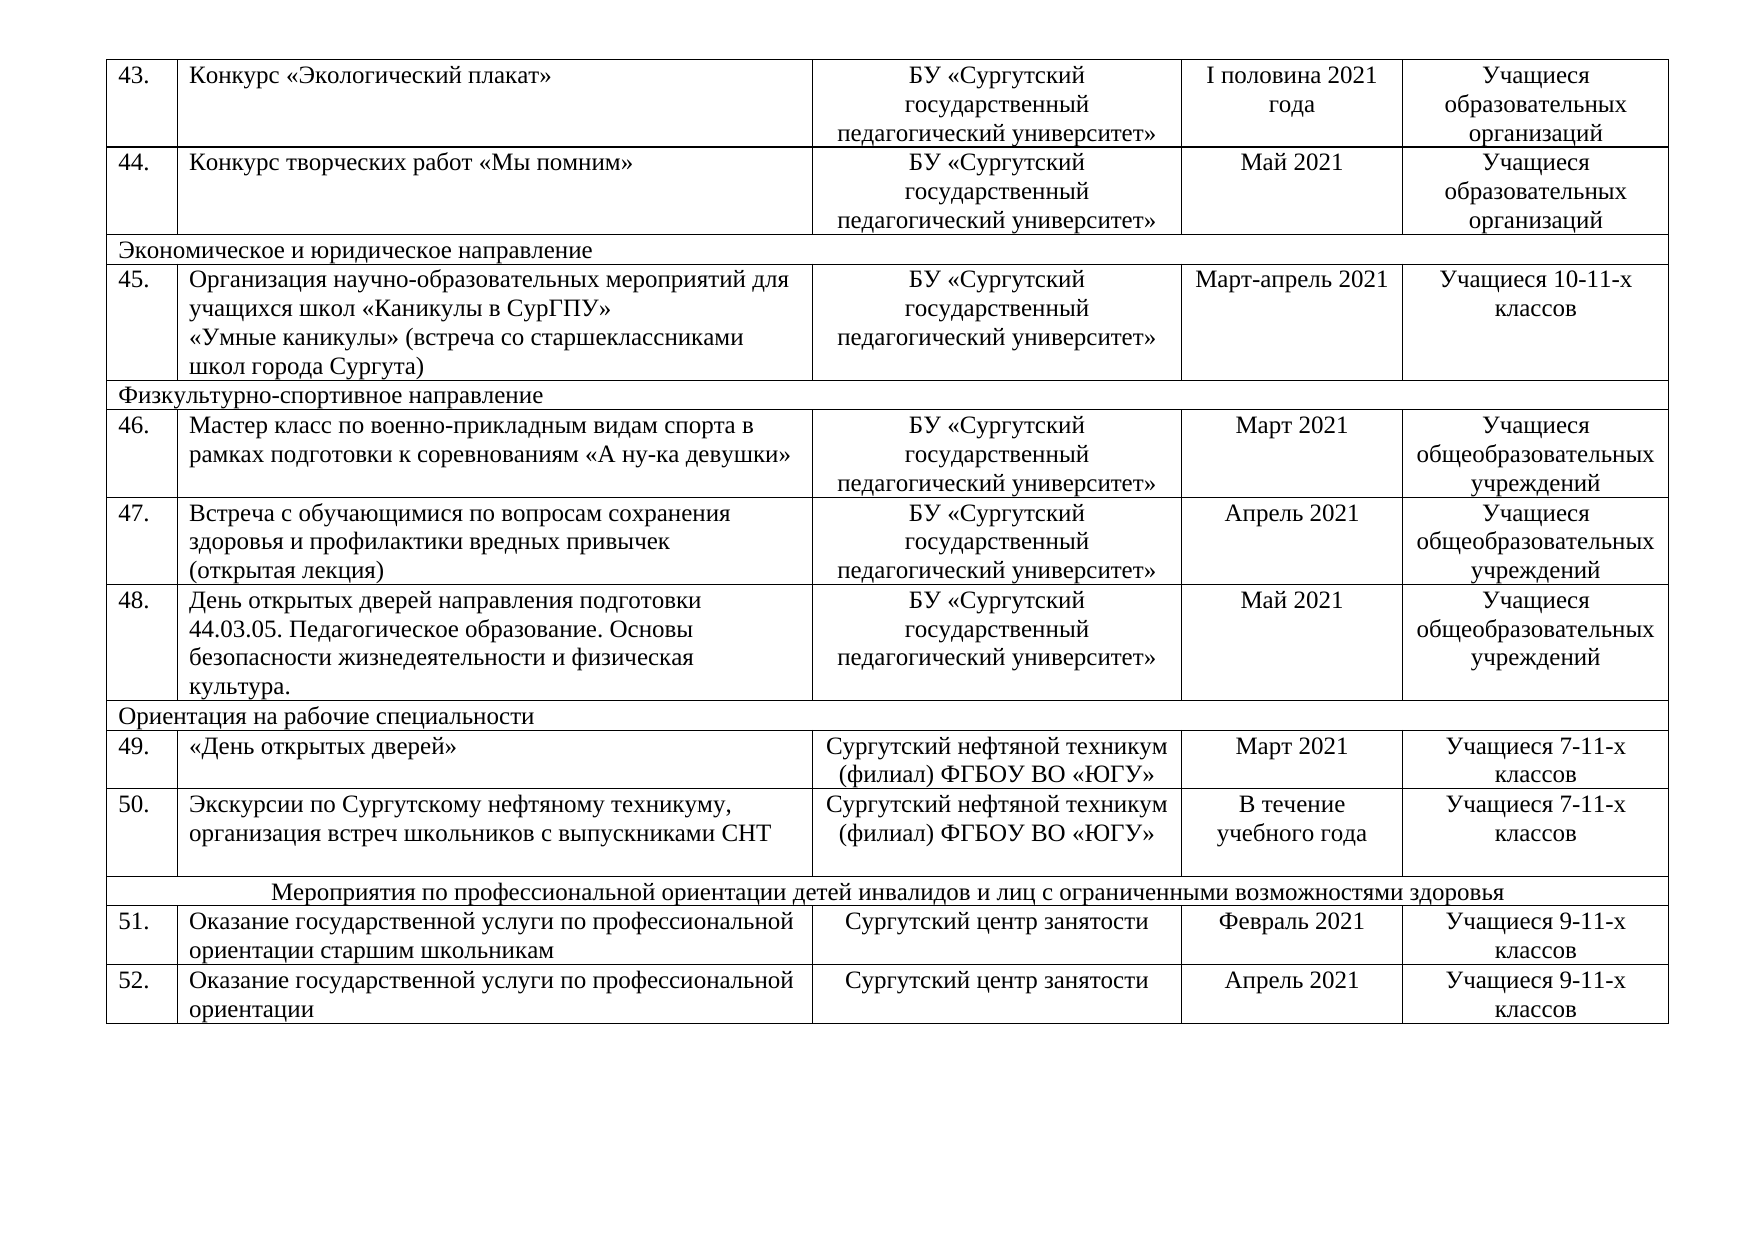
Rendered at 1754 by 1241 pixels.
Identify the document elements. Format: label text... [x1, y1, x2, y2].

table_cell Оказание государственной услуги по профессиональной ориентации старшим школьникам [178, 906, 812, 964]
table_cell Сургутский центр занятости [813, 965, 1181, 1022]
table_cell Учащиеся 9-11-х классов [1403, 965, 1668, 1022]
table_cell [1403, 60, 1668, 146]
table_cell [813, 60, 1181, 146]
table_cell I половина 2021 года [1182, 60, 1402, 146]
table_cell Учащиеся 7-11-х классов [1403, 731, 1668, 788]
table_cell Сургутский нефтяной техникум (филиал) ФГБОУ ВО «ЮГУ» [813, 731, 1181, 788]
table_cell Март 2021 [1182, 410, 1402, 497]
table_cell Апрель 2021 [1182, 965, 1402, 1022]
table_cell [107, 265, 177, 379]
table_cell [107, 148, 177, 234]
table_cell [813, 148, 1181, 234]
table_cell [107, 498, 177, 584]
table_cell Физкультурно-спортивное направление [107, 381, 1668, 409]
table_cell Май 2021 [1182, 148, 1402, 234]
table_cell Оказание государственной услуги по профессиональной ориентации [178, 965, 812, 1022]
table_cell Учащиеся образовательных организаций [1403, 148, 1668, 234]
table_cell Учащиеся общеобразовательных учреждений [1403, 585, 1668, 700]
table_cell Экономическое и юридическое направление [107, 235, 1668, 263]
table_cell [107, 789, 177, 876]
table_cell Февраль 2021 [1182, 906, 1402, 964]
table_cell [107, 731, 177, 788]
table_cell В течение учебного года [1182, 789, 1402, 876]
table_cell Мероприятия по профессиональной ориентации детей инвалидов и лиц с ограниченными возможностями здоровья [107, 877, 1668, 905]
table_cell Март 2021 [1182, 731, 1402, 788]
table_cell Учащиеся общеобразовательных учреждений [1403, 498, 1668, 584]
table_cell Встреча с обучающимися по вопросам сохранения здоровья и профилактики вредных привычек (открытая лекция) [178, 498, 812, 584]
table_cell Учащиеся 9-11-х классов [1403, 906, 1668, 964]
table_cell [107, 906, 177, 964]
table_cell Ориентация на рабочие специальности [107, 701, 1668, 730]
table_cell Конкурс «Экологический плакат» [178, 60, 812, 146]
table_cell Сургутский нефтяной техникум (филиал) ФГБОУ ВО «ЮГУ» [813, 789, 1181, 876]
table_cell Сургутский центр занятости [813, 906, 1181, 964]
table_cell Экскурсии по Сургутскому нефтяному техникуму, организация встреч школьников с выпускниками СНТ [178, 789, 812, 876]
table_cell [107, 410, 177, 497]
table_cell [107, 585, 177, 700]
table_cell [107, 60, 177, 146]
table_cell Учащиеся 10-11-х классов [1403, 265, 1668, 379]
table_cell БУ «Сургутский государственный педагогический университет» [813, 410, 1181, 497]
table_cell БУ «Сургутский государственный педагогический университет» [813, 498, 1181, 584]
table_cell БУ «Сургутский государственный педагогический университет» [813, 265, 1181, 379]
table_cell Март-апрель 2021 [1182, 265, 1402, 379]
table_cell БУ «Сургутский государственный педагогический университет» [813, 585, 1181, 700]
table_cell «День открытых дверей» [178, 731, 812, 788]
table_cell Учащиеся общеобразовательных учреждений [1403, 410, 1668, 497]
table_cell Мастер класс по военно-прикладным видам спорта в рамках подготовки к соревнованиям «А ну-ка девушки» [178, 410, 812, 497]
table_cell Конкурс творческих работ «Мы помним» [178, 148, 812, 234]
table_cell Май 2021 [1182, 585, 1402, 700]
table_cell [107, 965, 177, 1022]
table_cell Учащиеся 7-11-х классов [1403, 789, 1668, 876]
table_cell Организация научно-образовательных мероприятий для учащихся школ «Каникулы в СурГПУ» «Умные каникулы» (встреча со старшеклассниками школ города Сургута) [178, 265, 812, 379]
table_cell Апрель 2021 [1182, 498, 1402, 584]
table_cell День открытых дверей направления подготовки 44.03.05. Педагогическое образование. Основы безопасности жизнедеятельности и физическая культура. [178, 585, 812, 700]
